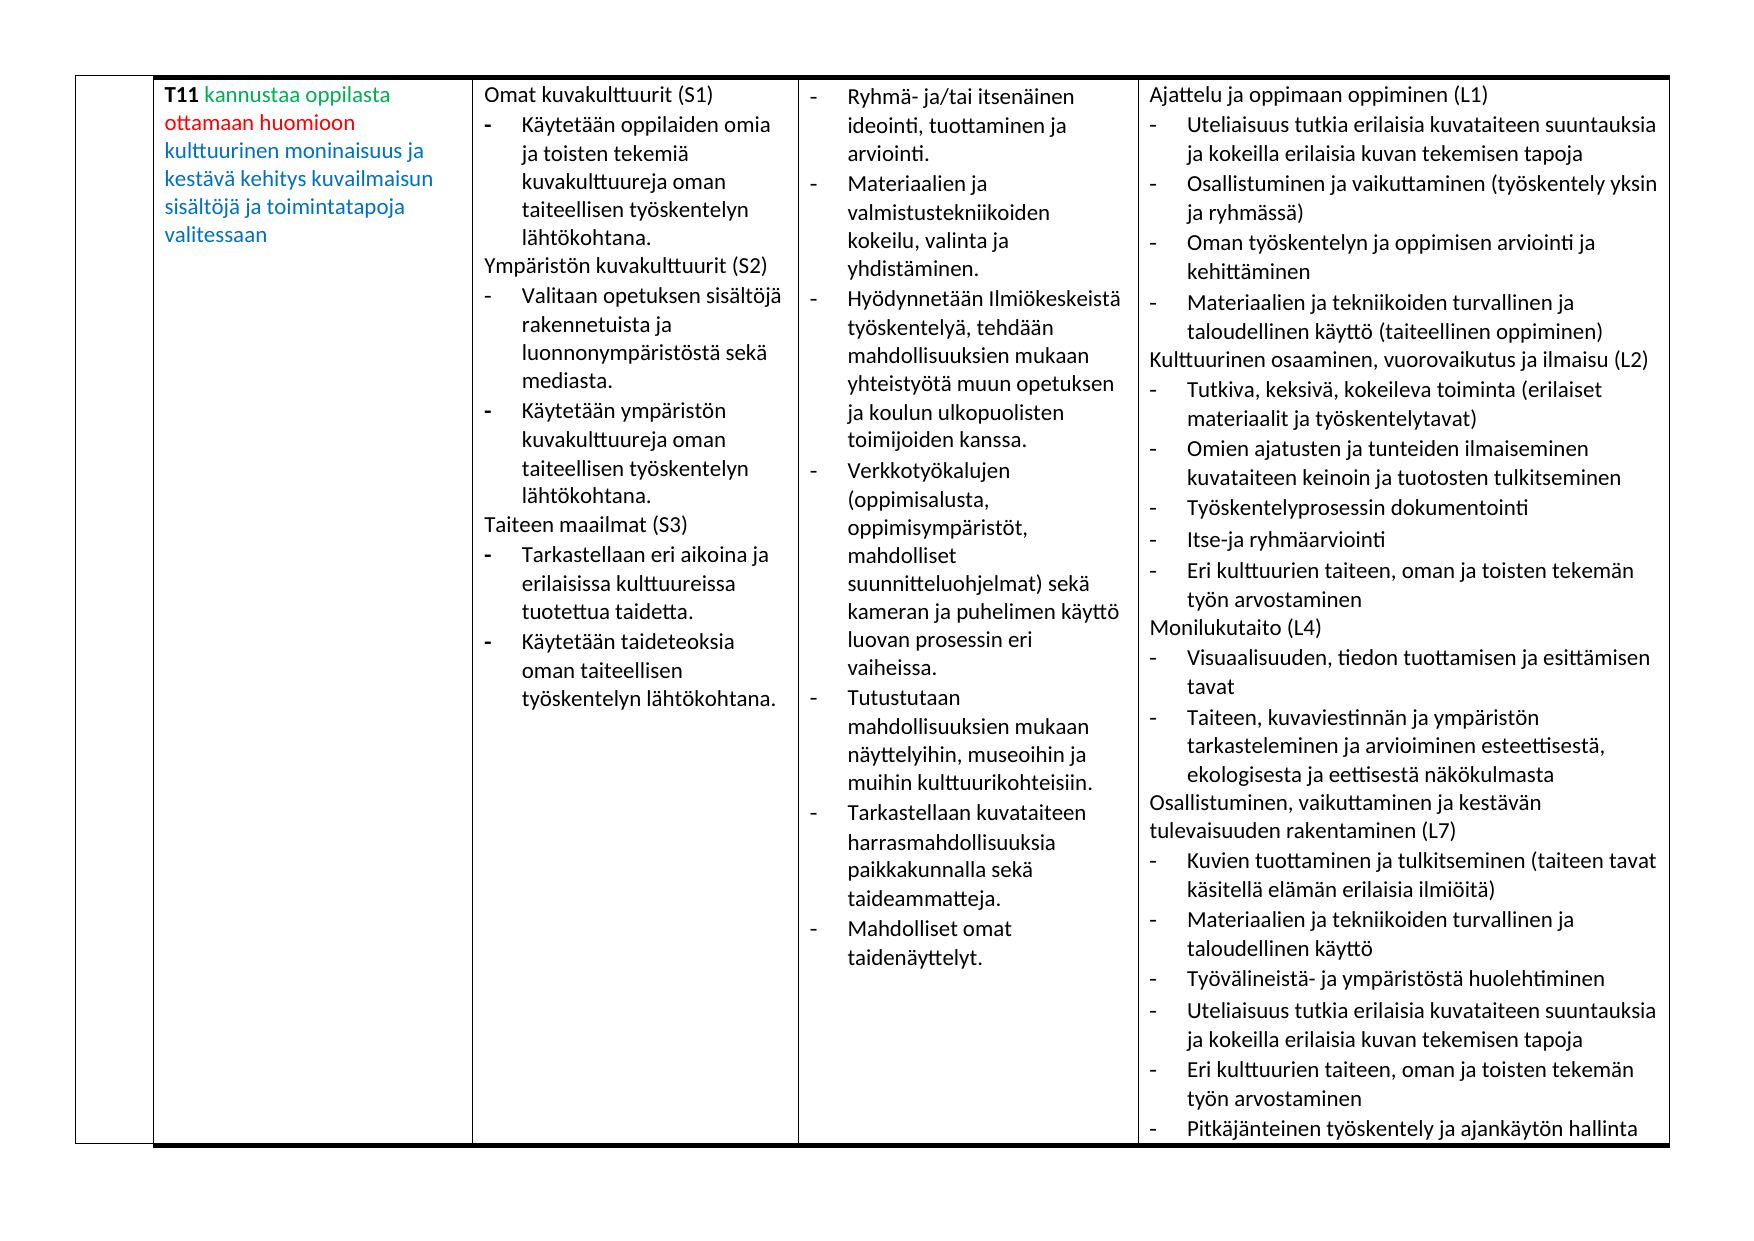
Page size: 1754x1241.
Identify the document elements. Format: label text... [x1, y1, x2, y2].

table_cell Ryhmä- ja/tai itsenäinen ideointi, tuottaminen ja arviointi. Materiaalien ja valmistustekniikoiden kokeilu, valinta ja yhdistäminen. Hyödynnetään Ilmiökeskeistä työskentelyä, tehdään mahdollisuuksien mukaan yhteistyötä muun opetuksen ja koulun ulkopuolisten toimijoiden kanssa. Verkkotyökalujen (oppimisalusta, oppimisympäristöt, mahdolliset suunnitteluohjelmat) sekä kameran ja puhelimen käyttö luovan prosessin eri vaiheissa. Tutustutaan mahdollisuuksien mukaan näyttelyihin, museoihin ja muihin kulttuurikohteisiin. Tarkastellaan kuvataiteen harrasmahdollisuuksia paikkakunnalla sekä taideammatteja. Mahdolliset omat taidenäyttelyt. [799, 80, 1138, 1143]
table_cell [76, 76, 153, 1143]
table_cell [473, 80, 798, 1143]
table_cell Ajattelu ja oppimaan oppiminen (L1) Uteliaisuus tutkia erilaisia kuvataiteen suuntauksia ja kokeilla erilaisia kuvan tekemisen tapoja Osallistuminen ja vaikuttaminen (työskentely yksin ja ryhmässä) Oman työskentelyn ja oppimisen arviointi ja kehittäminen Materiaalien ja tekniikoiden turvallinen ja taloudellinen käyttö (taiteellinen oppiminen) Kulttuurinen osaaminen, vuorovaikutus ja ilmaisu (L2) Tutkiva, keksivä, kokeileva toiminta (erilaiset materiaalit ja työskentelytavat) Omien ajatusten ja tunteiden ilmaiseminen kuvataiteen keinoin ja tuotosten tulkitseminen Työskentelyprosessin dokumentointi Itse-ja ryhmäarviointi Eri kulttuurien taiteen, oman ja toisten tekemän työn arvostaminen Monilukutaito (L4) Visuaalisuuden, tiedon tuottamisen ja esittämisen tavat Taiteen, kuvaviestinnän ja ympäristön tarkasteleminen ja arvioiminen esteettisestä, ekologisesta ja eettisestä näkökulmasta Osallistuminen, vaikuttaminen ja kestävän tulevaisuuden rakentaminen (L7) Kuvien tuottaminen ja tulkitseminen (taiteen tavat käsitellä elämän erilaisia ilmiöitä) Materiaalien ja tekniikoiden turvallinen ja taloudellinen käyttö Työvälineistä- ja ympäristöstä huolehtiminen Uteliaisuus tutkia erilaisia kuvataiteen suuntauksia ja kokeilla erilaisia kuvan tekemisen tapoja Eri kulttuurien taiteen, oman ja toisten tekemän työn arvostaminen Pitkäjänteinen työskentely ja ajankäytön hallinta [1139, 80, 1669, 1143]
table_cell T11 kannustaa oppilasta ottamaan huomioon kulttuurinen moninaisuus ja kestävä kehitys kuvailmaisun sisältöjä ja toimintatapoja valitessaan [154, 80, 472, 1143]
